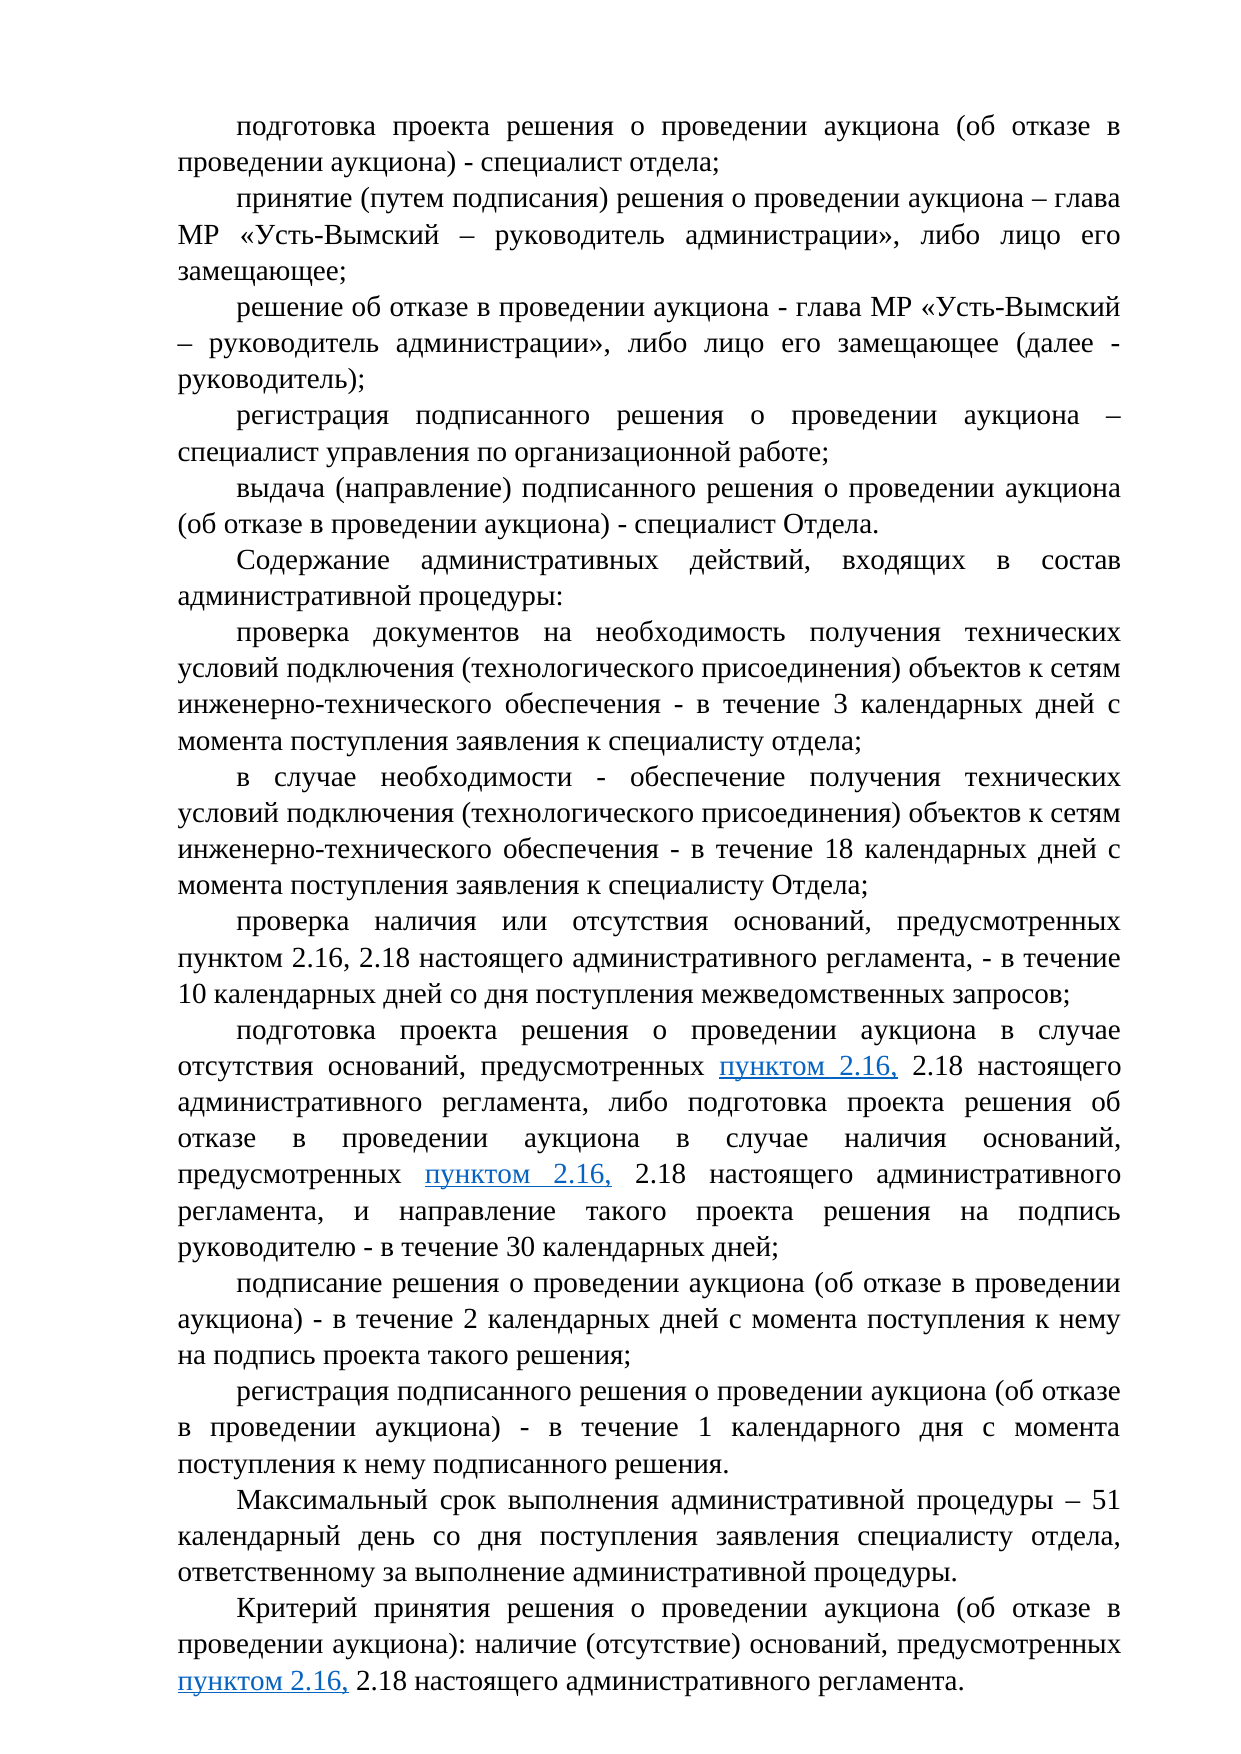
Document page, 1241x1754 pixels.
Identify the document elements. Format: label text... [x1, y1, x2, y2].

text принятие (путем подписания) решения о проведении аукциона – глава МР «Усть-Вымский – руководитель администрации», либо лицо его замещающее; [177, 181, 1122, 286]
text решение об отказе в проведении аукциона - глава МР «Усть-Вымский – руководитель администрации», либо лицо его замещающее (далее - руководитель); [177, 289, 1122, 395]
text проверка наличия или отсутствия оснований, предусмотренных пунктом 2.16, 2.18 настоящего административного регламента, - в течение 10 календарных дней со дня поступления межведомственных запросов; [177, 903, 1122, 1009]
text регистрация подписанного решения о проведении аукциона – специалист управления по организационной работе; [177, 397, 1122, 467]
text Критерий принятия решения о проведении аукциона (об отказе в проведении аукциона): наличие (отсутствие) оснований, предусмотренных пунктом 2.16, 2.18 настоящего административного регламента. [177, 1590, 1122, 1696]
text выдача (направление) подписанного решения о проведении аукциона (об отказе в проведении аукциона) - специалист Отдела. [177, 470, 1122, 539]
text проверка документов на необходимость получения технических условий подключения (технологического присоединения) объектов к сетям инженерно-технического обеспечения - в течение 3 календарных дней с момента поступления заявления к специалисту отдела; [177, 614, 1122, 756]
text в случае необходимости - обеспечение получения технических условий подключения (технологического присоединения) объектов к сетям инженерно-технического обеспечения - в течение 18 календарных дней с момента поступления заявления к специалисту Отдела; [177, 759, 1122, 901]
text Максимальный срок выполнения административной процедуры – 51 календарный день со дня поступления заявления специалисту отдела, ответственному за выполнение административной процедуры. [177, 1482, 1122, 1588]
text подготовка проекта решения о проведении аукциона (об отказе в проведении аукциона) - специалист отдела; [177, 108, 1122, 178]
text подготовка проекта решения о проведении аукциона в случае отсутствия оснований, предусмотренных пунктом 2.16, 2.18 настоящего административного регламента, либо подготовка проекта решения об отказе в проведении аукциона в случае наличия оснований, предусмотренных пунктом 2.16, 2.18 настоящего административного регламента, и направление такого проекта решения на подпись руководителю - в течение 30 календарных дней; [177, 1012, 1122, 1262]
text подписание решения о проведении аукциона (об отказе в проведении аукциона) - в течение 2 календарных дней с момента поступления к нему на подпись проекта такого решения; [177, 1265, 1122, 1371]
text Содержание административных действий, входящих в состав административной процедуры: [177, 542, 1122, 612]
text регистрация подписанного решения о проведении аукциона (об отказе в проведении аукциона) - в течение 1 календарного дня с момента поступления к нему подписанного решения. [177, 1373, 1122, 1479]
